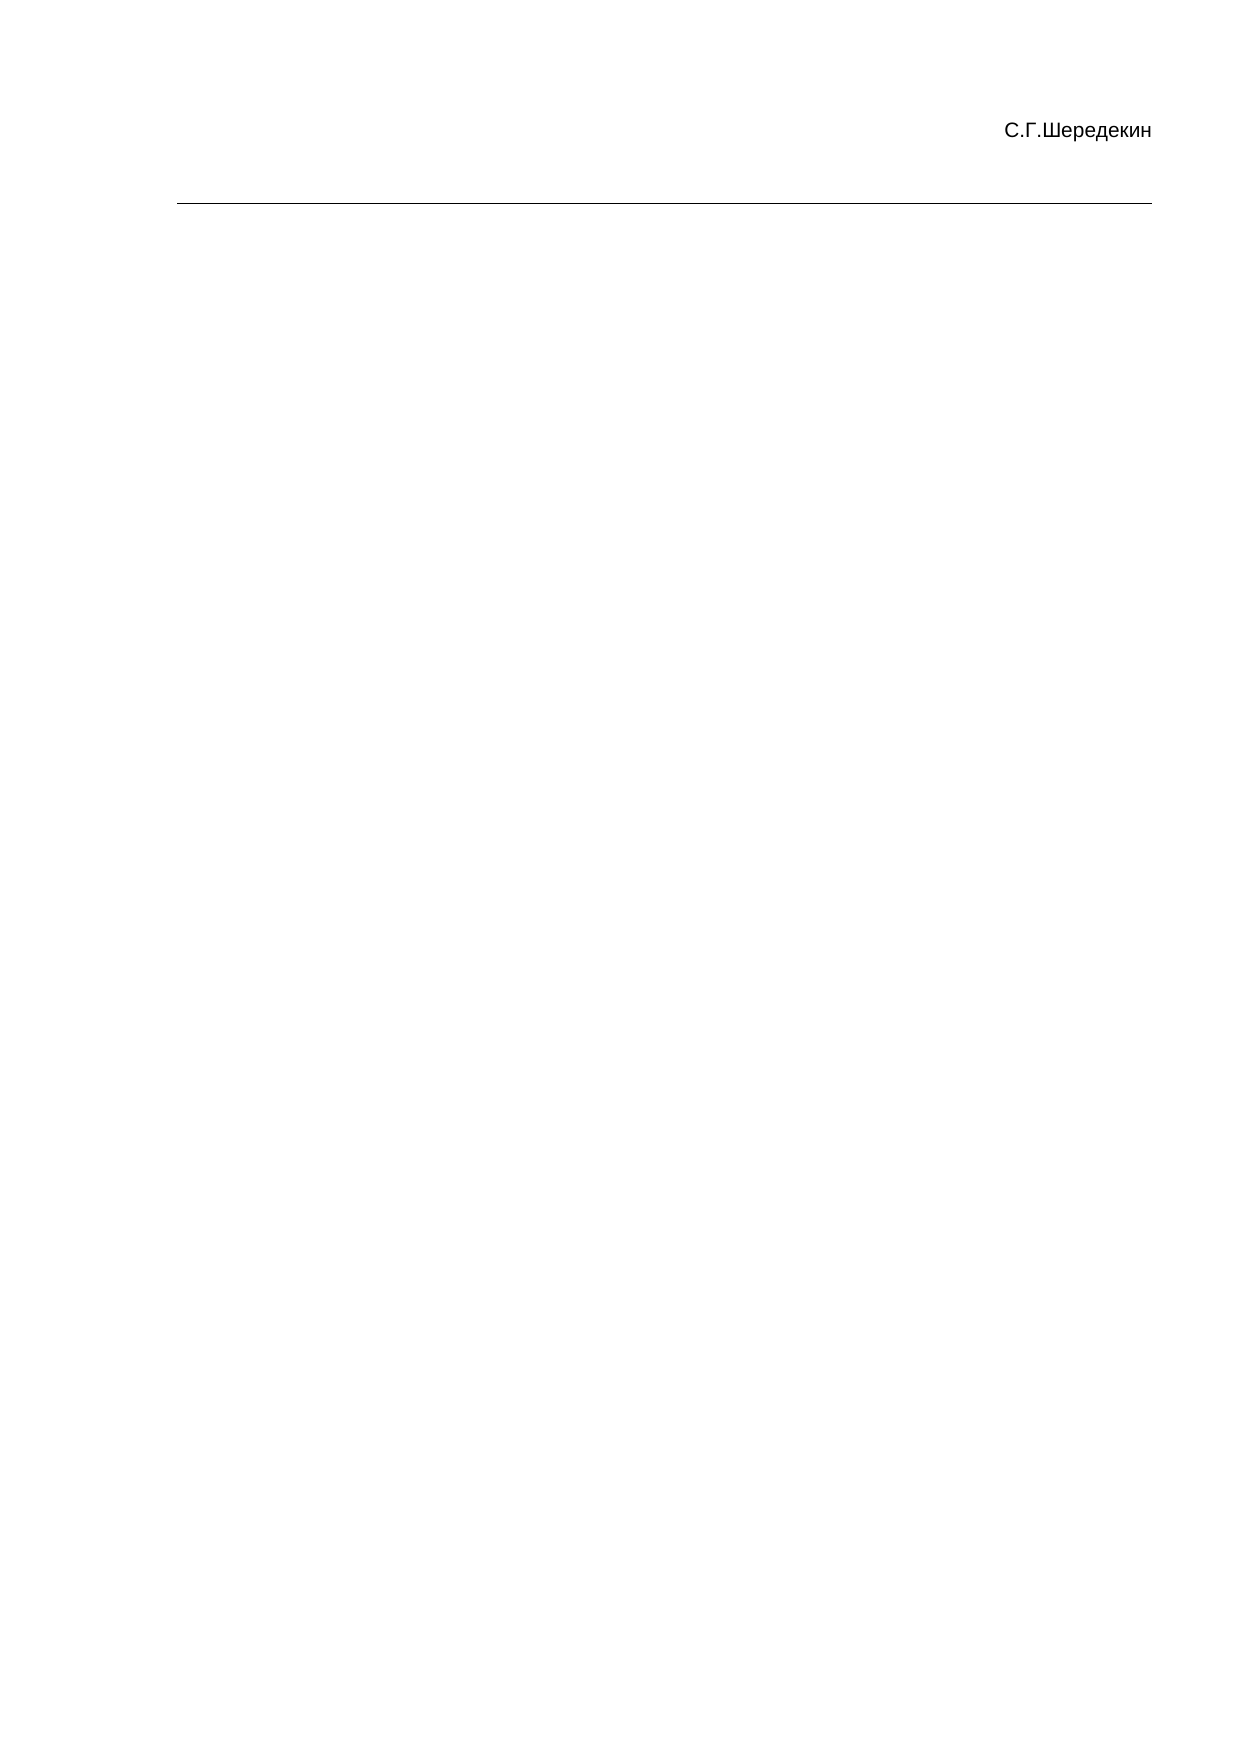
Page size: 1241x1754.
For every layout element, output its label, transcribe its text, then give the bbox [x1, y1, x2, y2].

text С.Г.Шередекин [177, 118, 1152, 142]
